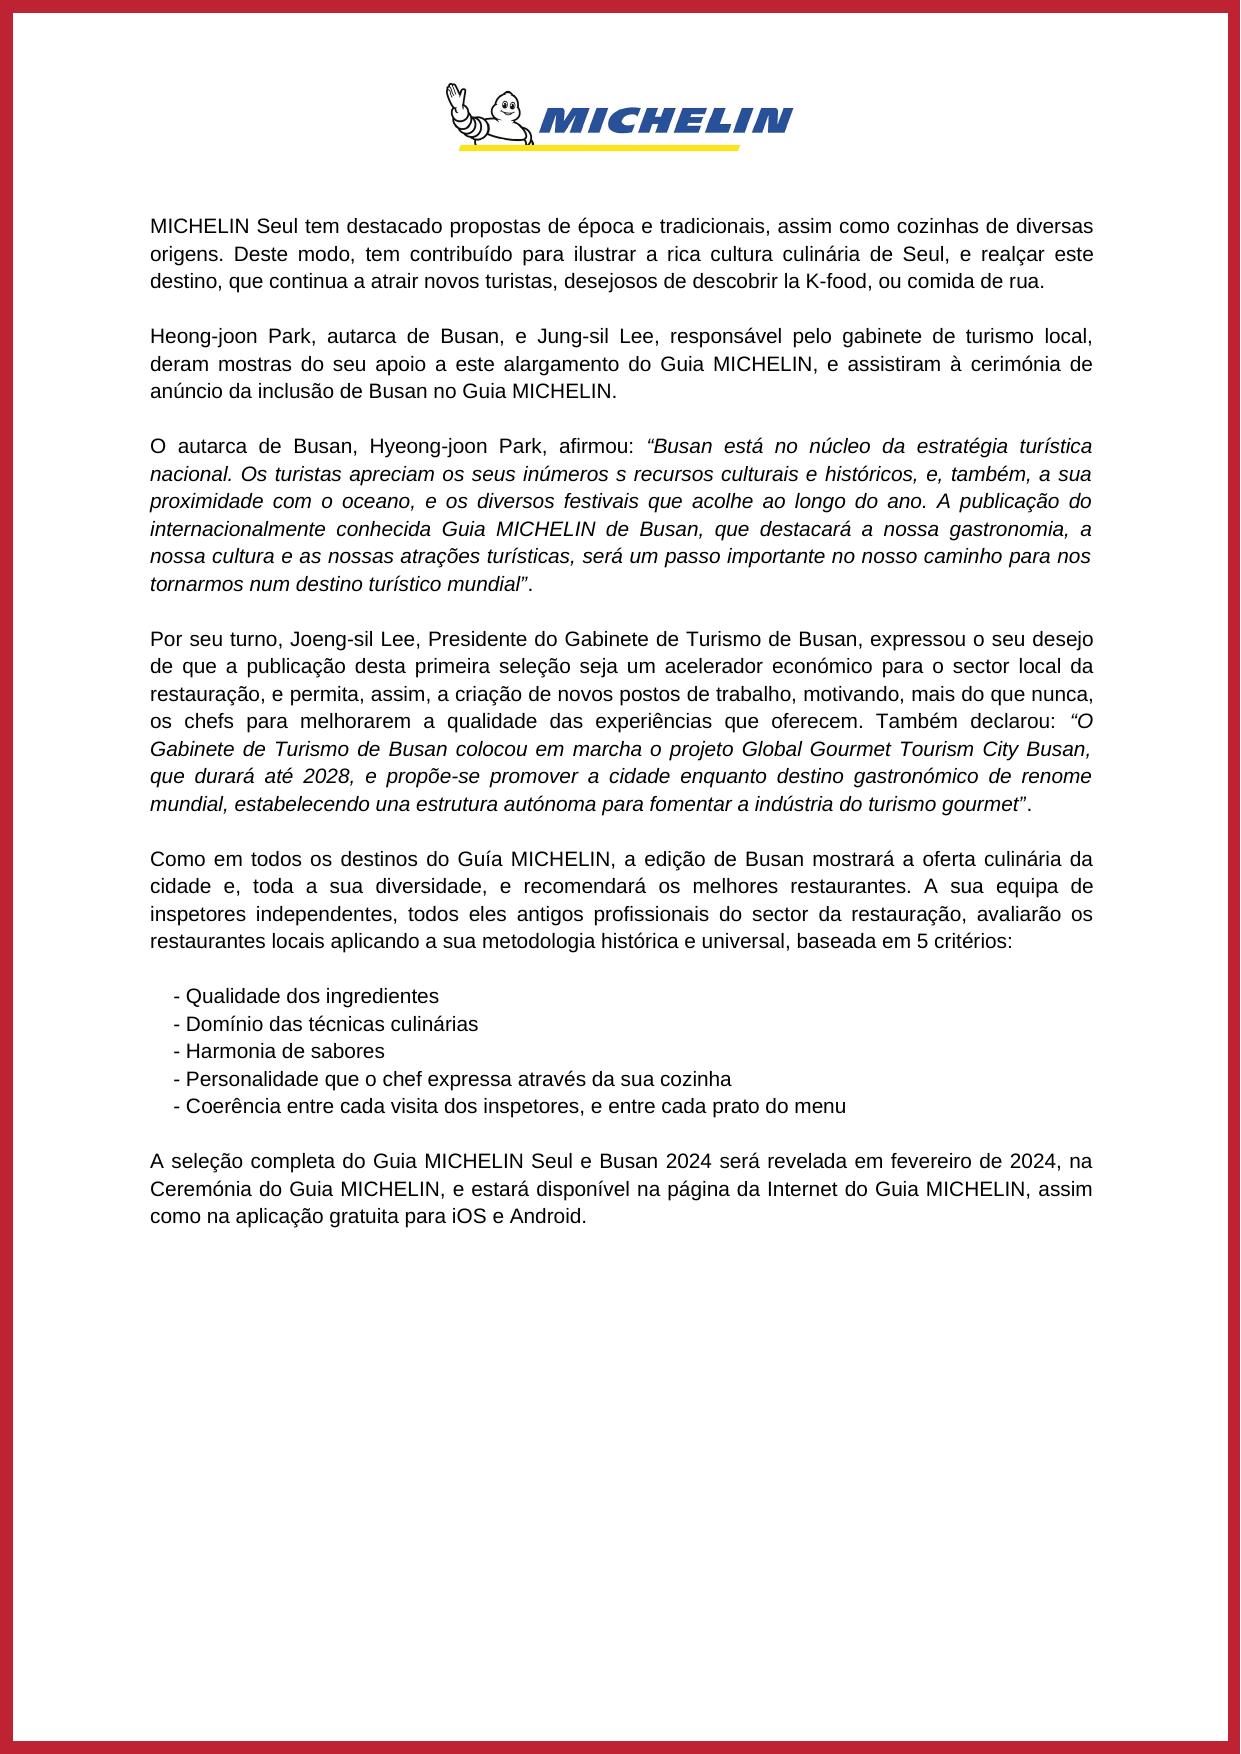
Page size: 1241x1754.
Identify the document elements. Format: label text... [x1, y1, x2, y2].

text - Coerência entre cada visita dos inspetores, e entre cada prato do menu [150, 1094, 1095, 1118]
text - Domínio das técnicas culinárias [150, 1012, 1095, 1036]
text A seleção completa do Guia MICHELIN Seul e Busan 2024 será revelada em fevereiro de 2024, na Ceremónia do Guia MICHELIN, e estará disponível na página da Internet do Guia MICHELIN, assim como na aplicação gratuita para iOS e Android. [150, 1122, 1095, 1228]
picture [13, 21, 1228, 190]
text - Qualidade dos ingredientes [150, 957, 1095, 1008]
text Heong-joon Park, autarca de Busan, e Jung-sil Lee, responsável pelo gabinete de turismo local, deram mostras do seu apoio a este alargamento do Guia MICHELIN, e assistiram à cerimónia de anúncio da inclusão de Busan no Guia MICHELIN. [150, 324, 1095, 403]
text O autarca de Busan, Hyeong-joon Park, afirmou: “Busan está no núcleo da estratégia turística nacional. Os turistas apreciam os seus inúmeros s recursos culturais e históricos, e, também, a sua proximidade com o oceano, e os diversos festivais que acolhe ao longo do ano. A publicação do internacionalmente conhecida Guia MICHELIN de Busan, que destacará a nossa gastronomia, a nossa cultura e as nossas atrações turísticas, será um passo importante no nosso caminho para nos tornarmos num destino turístico mundial”. [150, 407, 1095, 596]
text Como em todos os destinos do Guía MICHELIN, a edição de Busan mostrará a oferta culinária da cidade e, toda a sua diversidade, e recomendará os melhores restaurantes. A sua equipa de inspetores independentes, todos eles antigos profissionais do sector da restauração, avaliarão os restaurantes locais aplicando a sua metodologia histórica e universal, baseada em 5 critérios: [150, 819, 1095, 953]
text Por seu turno, Joeng-sil Lee, Presidente do Gabinete de Turismo de Busan, expressou o seu desejo de que a publicação desta primeira seleção seja um acelerador económico para o sector local da restauração, e permita, assim, a criação de novos postos de trabalho, motivando, mais do que nunca, os chefs para melhorarem a qualidade das experiências que oferecem. Também declarou: “O Gabinete de Turismo de Busan colocou em marcha o projeto Global Gourmet Tourism City Busan, que durará até 2028, e propõe-se promover a cidade enquanto destino gastronómico de renome mundial, estabelecendo una estrutura autónoma para fomentar a indústria do turismo gourmet”. [150, 627, 1095, 816]
text - Personalidade que o chef expressa através da sua cozinha [150, 1067, 1095, 1091]
text - Harmonia de sabores [150, 1039, 1095, 1063]
